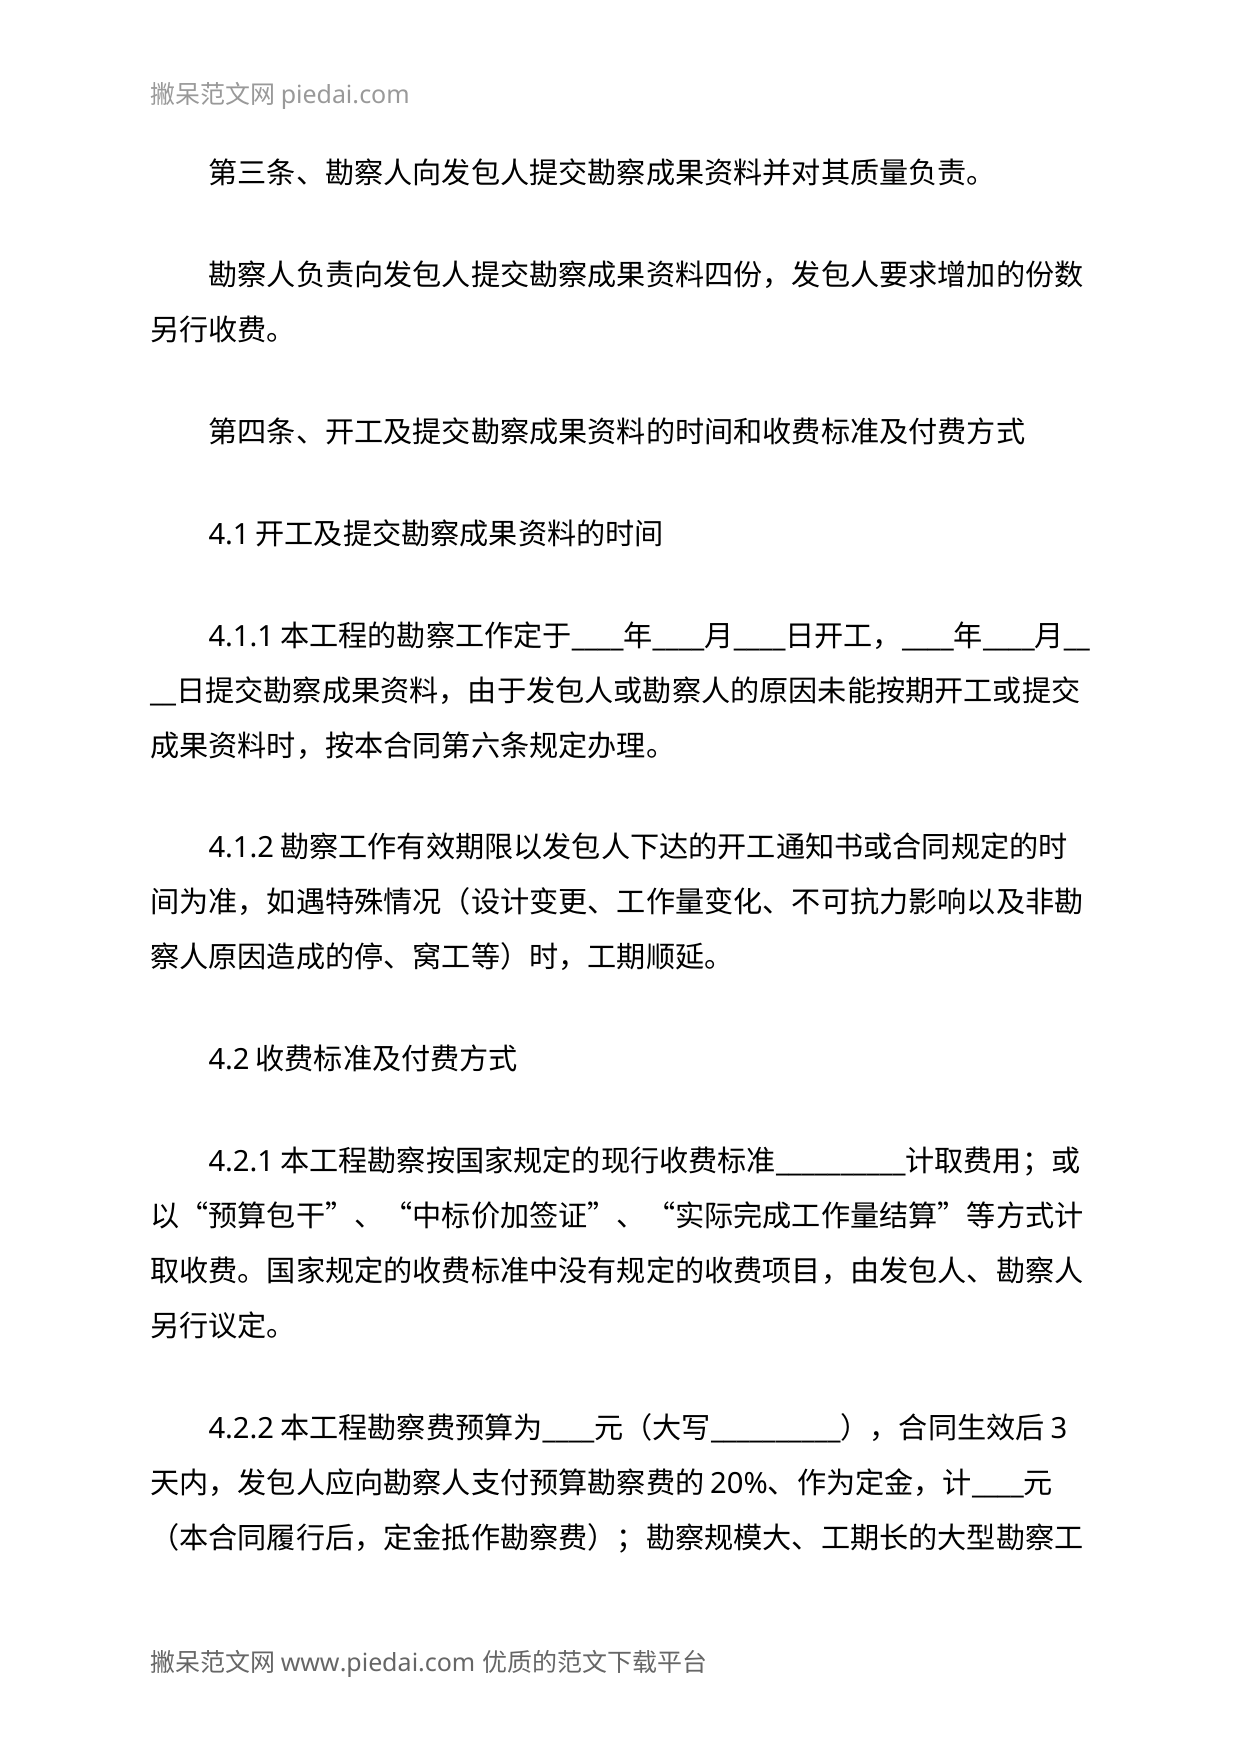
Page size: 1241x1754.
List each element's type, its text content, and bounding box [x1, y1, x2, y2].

text 第三条、勘察人向发包人提交勘察成果资料并对其质量负责。 [150, 150, 1090, 192]
text 4.1.2勘察工作有效期限以发包人下达的开工通知书或合同规定的时间为准，如遇特殊情况（设计变更、工作量变化、不可抗力影响以及非勘察人原因造成的停、窝工等）时，工期顺延。 [150, 824, 1090, 976]
text 4.2.1本工程勘察按国家规定的现行收费标准__________计取费用；或以“预算包干”、“中标价加签证”、“实际完成工作量结算”等方式计取收费。国家规定的收费标准中没有规定的收费项目，由发包人、勘察人另行议定。 [150, 1138, 1090, 1345]
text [150, 1404, 1090, 1556]
text 4.1.1本工程的勘察工作定于____年____月____日开工，____年____月____日提交勘察成果资料，由于发包人或勘察人的原因未能按期开工或提交成果资料时，按本合同第六条规定办理。 [150, 612, 1090, 764]
text 勘察人负责向发包人提交勘察成果资料四份，发包人要求增加的份数另行收费。 [150, 252, 1090, 349]
text 第四条、开工及提交勘察成果资料的时间和收费标准及付费方式 [150, 408, 1090, 451]
text 4.2收费标准及付费方式 [150, 1036, 1090, 1078]
text 4.1开工及提交勘察成果资料的时间 [150, 510, 1090, 553]
